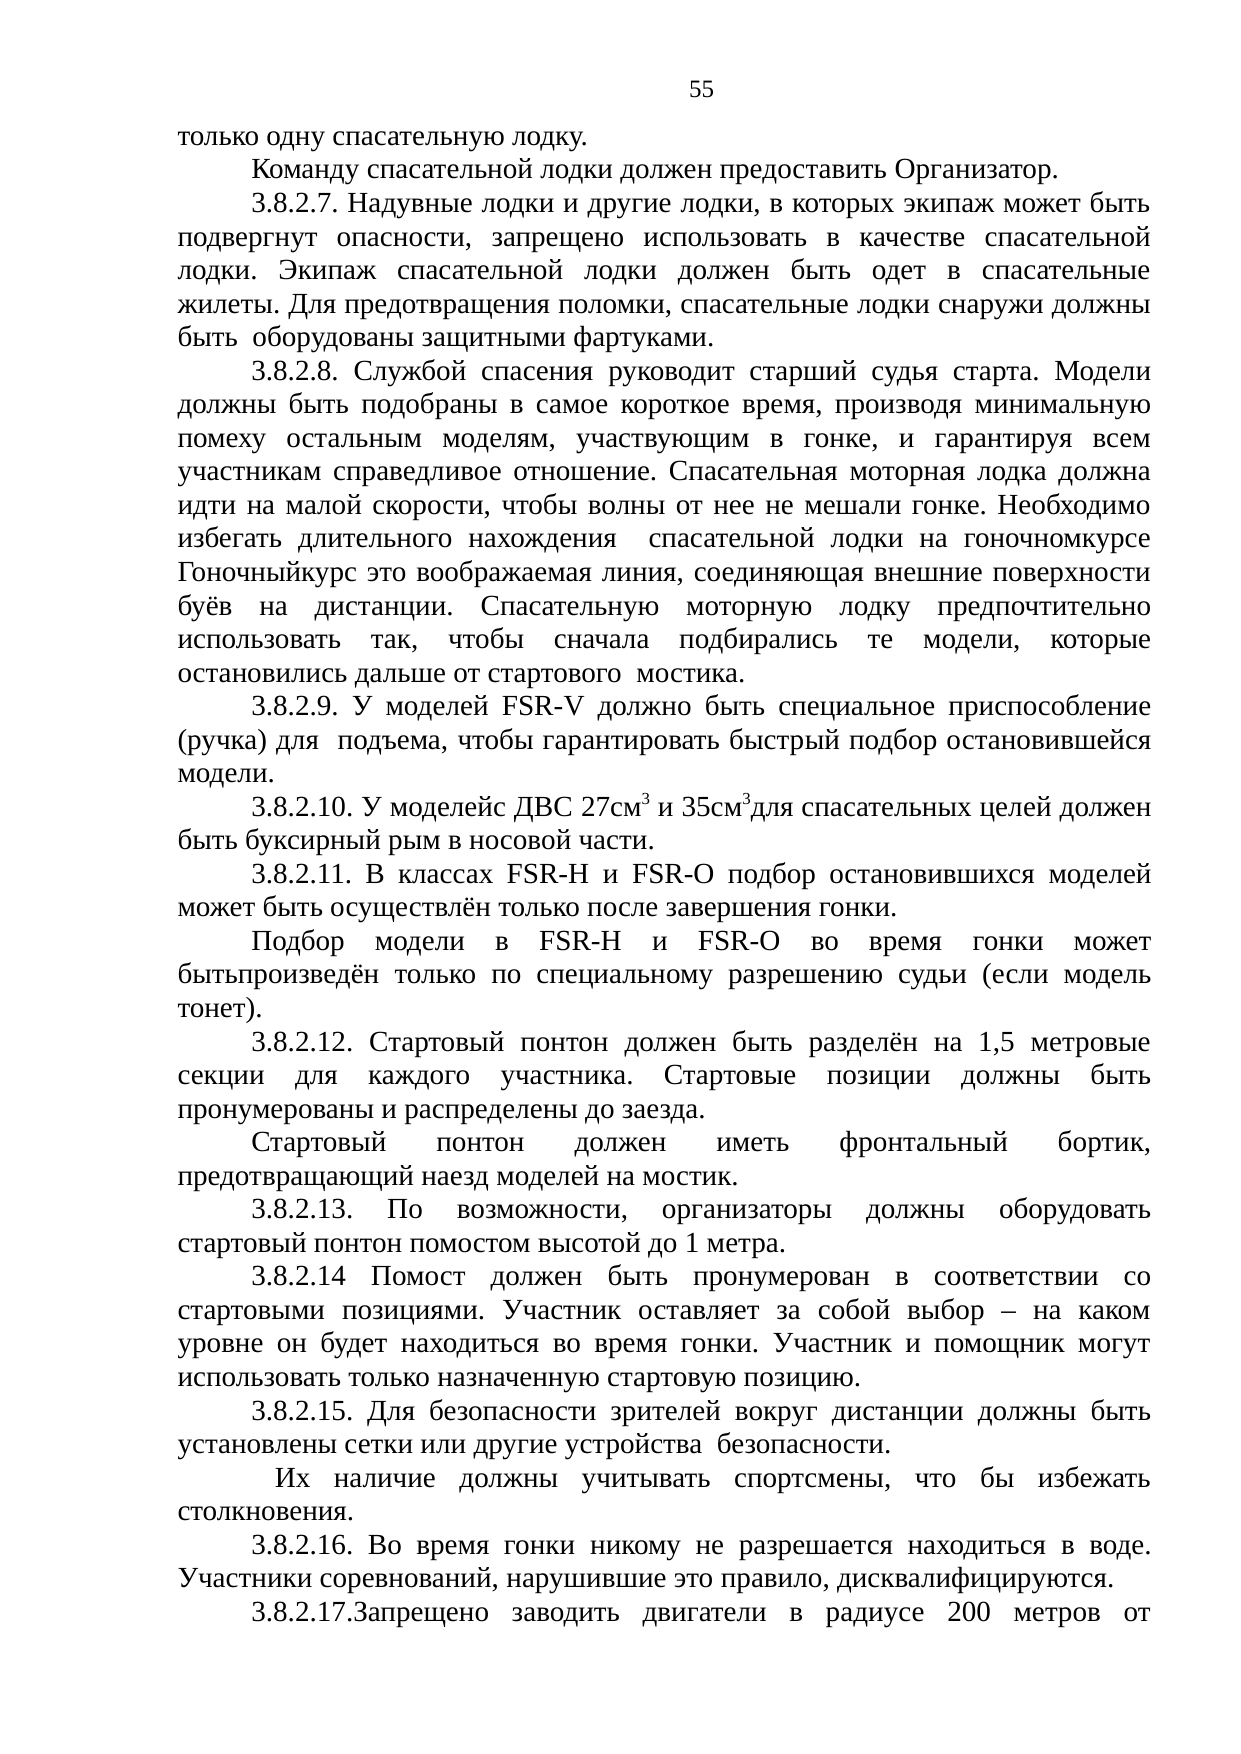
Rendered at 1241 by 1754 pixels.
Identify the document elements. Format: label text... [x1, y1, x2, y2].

text Команду спасательной лодки должен предоставить Организатор. [177, 152, 1152, 185]
text 3.8.2.16. Во время гонки никому не разрешается находиться в воде. Участники соревнований, нарушившие это правило, дисквалифицируются. [177, 1527, 1152, 1594]
text 3.8.2.13. По возможности, организаторы должны оборудовать стартовый понтон помостом высотой до 1 метра. [177, 1191, 1152, 1258]
text 3.8.2.9. У моделей FSR-V должно быть специальное приспособление (ручка) для подъема, чтобы гарантировать быстрый подбор остановившейся модели. [177, 688, 1152, 789]
text 3.8.2.15. Для безопасности зрителей вокруг дистанции должны быть установлены сетки или другие устройства безопасности. [177, 1393, 1152, 1460]
text 3.8.2.10. У моделейс ДВС 27cм3 и 35cм3для спасательных целей должен быть буксирный рым в носовой части. [177, 789, 1152, 856]
text 3.8.2.14 Помост должен быть пронумерован в соответствии со стартовыми позициями. Участник оставляет за собой выбор – на каком уровне он будет находиться во время гонки. Участник и помощник могут использовать только назначенную стартовую позицию. [177, 1258, 1152, 1393]
text 3.8.2.11. В классах FSR-H и FSR-O подбор остановившихся моделей может быть осуществлён только после завершения гонки. [177, 856, 1152, 923]
text Стартовый понтон должен иметь фронтальный бортик, предотвращающий наезд моделей на мостик. [177, 1124, 1152, 1191]
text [177, 1594, 1152, 1627]
text 3.8.2.8. Службой спасения руководит старший судья старта. Модели должны быть подобраны в самое короткое время, производя минимальную помеху остальным моделям, участвующим в гонке, и гарантируя всем участникам справедливое отношение. Спасательная моторная лодка должна идти на малой скорости, чтобы волны от нее не мешали гонке. Необходимо избегать длительного нахождения спасательной лодки на гоночномкурсе Гоночныйкурс это воображаемая линия, соединяющая внешние поверхности буёв на дистанции. Спасательную моторную лодку предпочтительно использовать так, чтобы сначала подбирались те модели, которые остановились дальше от стартового мостика. [177, 353, 1152, 688]
text Подбор модели в FSR-H и FSR-O во время гонки может бытьпроизведён только по специальному разрешению судьи (если модель тонет). [177, 923, 1152, 1024]
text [177, 118, 1152, 152]
text 3.8.2.12. Стартовый понтон должен быть разделён на 1,5 метровые секции для каждого участника. Стартовые позиции должны быть пронумерованы и распределены до заезда. [177, 1024, 1152, 1124]
text Их наличие должны учитывать спортсмены, что бы избежать столкновения. [177, 1460, 1152, 1527]
text 3.8.2.7. Надувные лодки и другие лодки, в которых экипаж может быть подвергнут опасности, запрещено использовать в качестве спасательной лодки. Экипаж спасательной лодки должен быть одет в спасательные жилеты. Для предотвращения поломки, спасательные лодки снаружи должны быть оборудованы защитными фартуками. [177, 185, 1152, 353]
